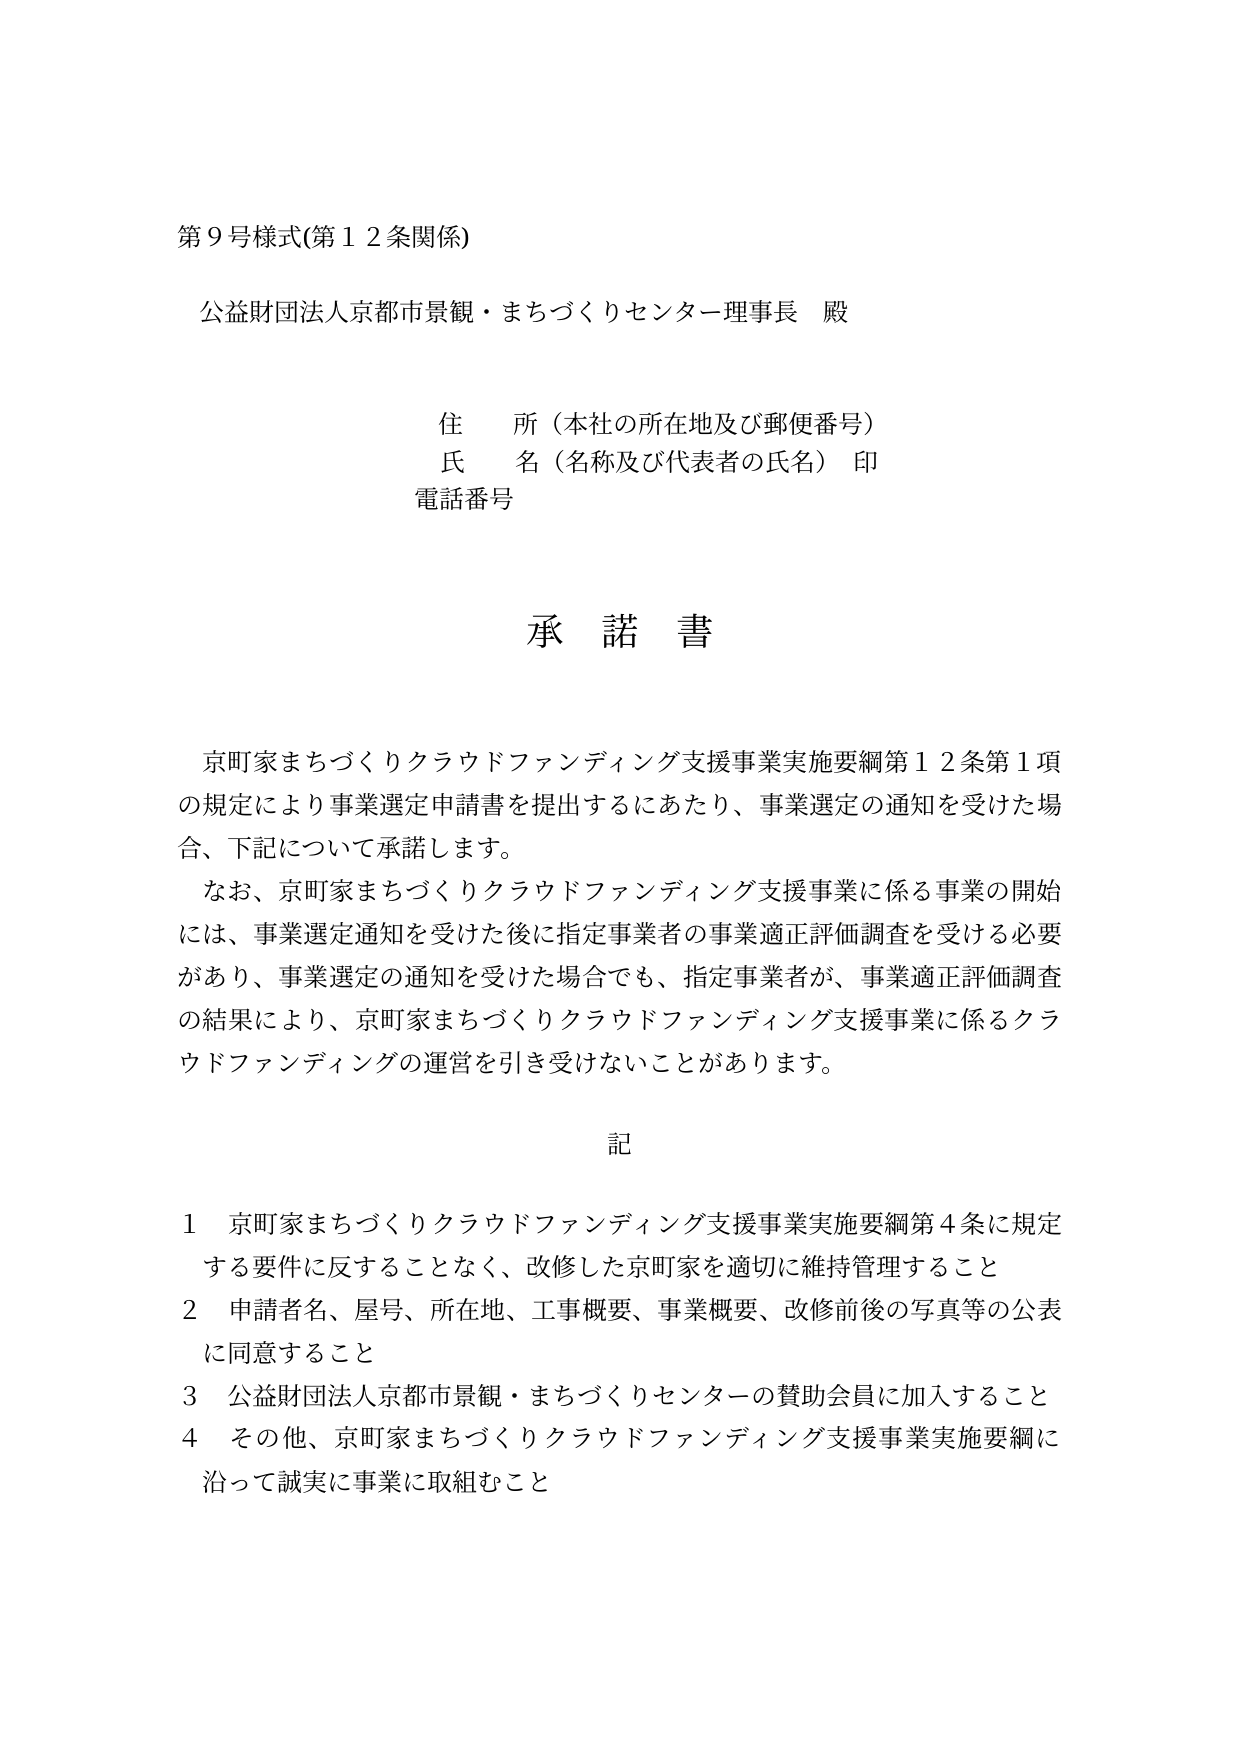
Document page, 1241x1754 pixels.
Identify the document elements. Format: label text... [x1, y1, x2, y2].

text ２ 申請者名、屋号、所在地、工事概要、事業概要、改修前後の写真等の公表に同意すること [177, 1290, 1063, 1370]
text 電話番号 [177, 479, 1063, 517]
text 承 諾 書 [177, 592, 1063, 667]
text 公益財団法人京都市景観・まちづくりセンター理事長 殿 [177, 292, 1063, 329]
text １ 京町家まちづくりクラウドファンディング支援事業実施要綱第４条に規定する要件に反することなく、改修した京町家を適切に維持管理すること [177, 1204, 1063, 1284]
text なお、京町家まちづくりクラウドファンディング支援事業に係る事業の開始には、事業選定通知を受けた後に指定事業者の事業適正評価調査を受ける必要があり、事業選定の通知を受けた場合でも、指定事業者が、事業適正評価調査の結果により、京町家まちづくりクラウドファンディング支援事業に係るクラウドファンディングの運営を引き受けないことがあります。 [177, 871, 1063, 1081]
text ４ その他、京町家まちづくりクラウドファンディング支援事業実施要綱に沿って誠実に事業に取組むこと [177, 1418, 1063, 1499]
text 氏 名（名称及び代表者の氏名） 印 [179, 442, 1063, 479]
text 住 所（本社の所在地及び郵便番号） [177, 404, 1063, 442]
text 京町家まちづくりクラウドファンディング支援事業実施要綱第１２条第１項の規定により事業選定申請書を提出するにあたり、事業選定の通知を受けた場合、下記について承諾します。 [177, 742, 1063, 866]
text 第９号様式(第１２条関係) [177, 217, 1063, 254]
text 記 [177, 1124, 1063, 1161]
text ３ 公益財団法人京都市景観・まちづくりセンターの賛助会員に加入すること [177, 1376, 1063, 1413]
